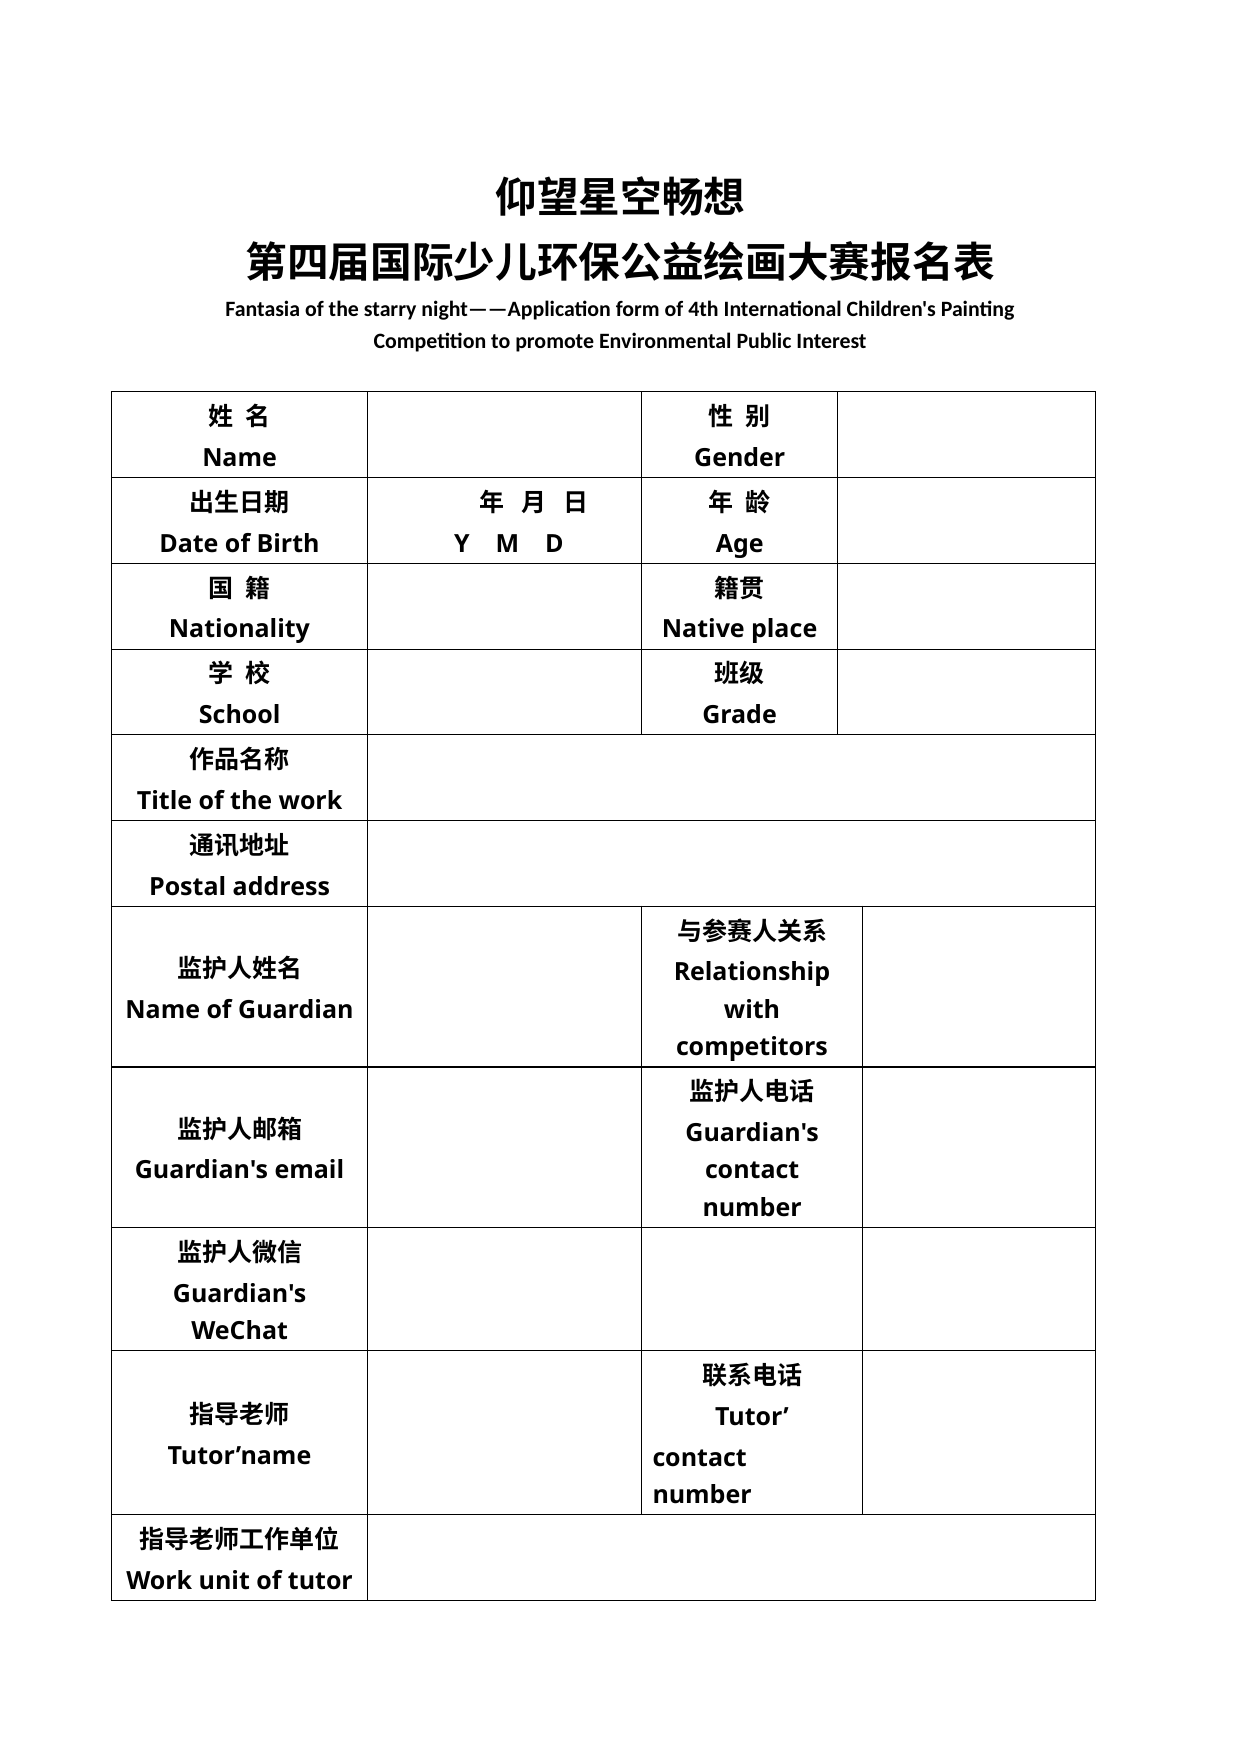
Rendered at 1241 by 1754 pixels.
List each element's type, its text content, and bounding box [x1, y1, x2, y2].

text 仰望星空畅想 [187, 162, 1053, 227]
table_cell [863, 907, 1095, 1066]
table_cell 与参赛人关系 Relationship with competitors [642, 907, 862, 1066]
table_cell [863, 1068, 1095, 1227]
table_cell 班级 Grade [642, 650, 837, 734]
text 第四届国际少儿环保公益绘画大赛报名表 [187, 227, 1053, 292]
table_cell 年 月 日 Y M D [368, 478, 641, 563]
table_cell [838, 478, 1095, 563]
table_cell 指导老师 Tutor’name [112, 1351, 367, 1514]
table_cell [368, 735, 1095, 820]
table_header 姓 名 Name [112, 392, 367, 477]
table_cell 国 籍 Nationality [112, 564, 367, 648]
table_cell 作品名称 Title of the work [112, 735, 367, 820]
text Fantasia of the starry night——Application form of 4th International Children's Painting Competition to promote Environmental Public Interest [187, 292, 1053, 357]
table_cell [368, 1228, 641, 1350]
table_header 性 别 Gender [642, 392, 837, 477]
table_cell 年 龄 Age [642, 478, 837, 563]
table_cell 监护人电话 Guardian's contact number [642, 1068, 862, 1227]
table_cell [368, 1351, 641, 1514]
table_cell 联系电话 Tutor’ contact number [642, 1351, 862, 1514]
table_cell [863, 1228, 1095, 1350]
table_cell 监护人微信 Guardian's WeChat [112, 1228, 367, 1350]
table_cell [838, 650, 1095, 734]
table_cell [368, 1515, 1095, 1600]
table_cell 监护人姓名 Name of Guardian [112, 907, 367, 1066]
table_cell [863, 1351, 1095, 1514]
table_cell [368, 1068, 641, 1227]
table_cell 指导老师工作单位 Work unit of tutor [112, 1515, 367, 1600]
table_cell 籍贯 Native place [642, 564, 837, 648]
table_cell [368, 650, 641, 734]
table_cell 学 校 School [112, 650, 367, 734]
table_cell [368, 907, 641, 1066]
table_cell 通讯地址 Postal address [112, 821, 367, 906]
table_header [838, 392, 1095, 477]
table_cell 监护人邮箱 Guardian's email [112, 1068, 367, 1227]
table_cell [838, 564, 1095, 648]
table_header [368, 392, 641, 477]
table_cell 出生日期 Date of Birth [112, 478, 367, 563]
table_cell [368, 564, 641, 648]
table_cell [642, 1228, 862, 1350]
table_cell [368, 821, 1095, 906]
